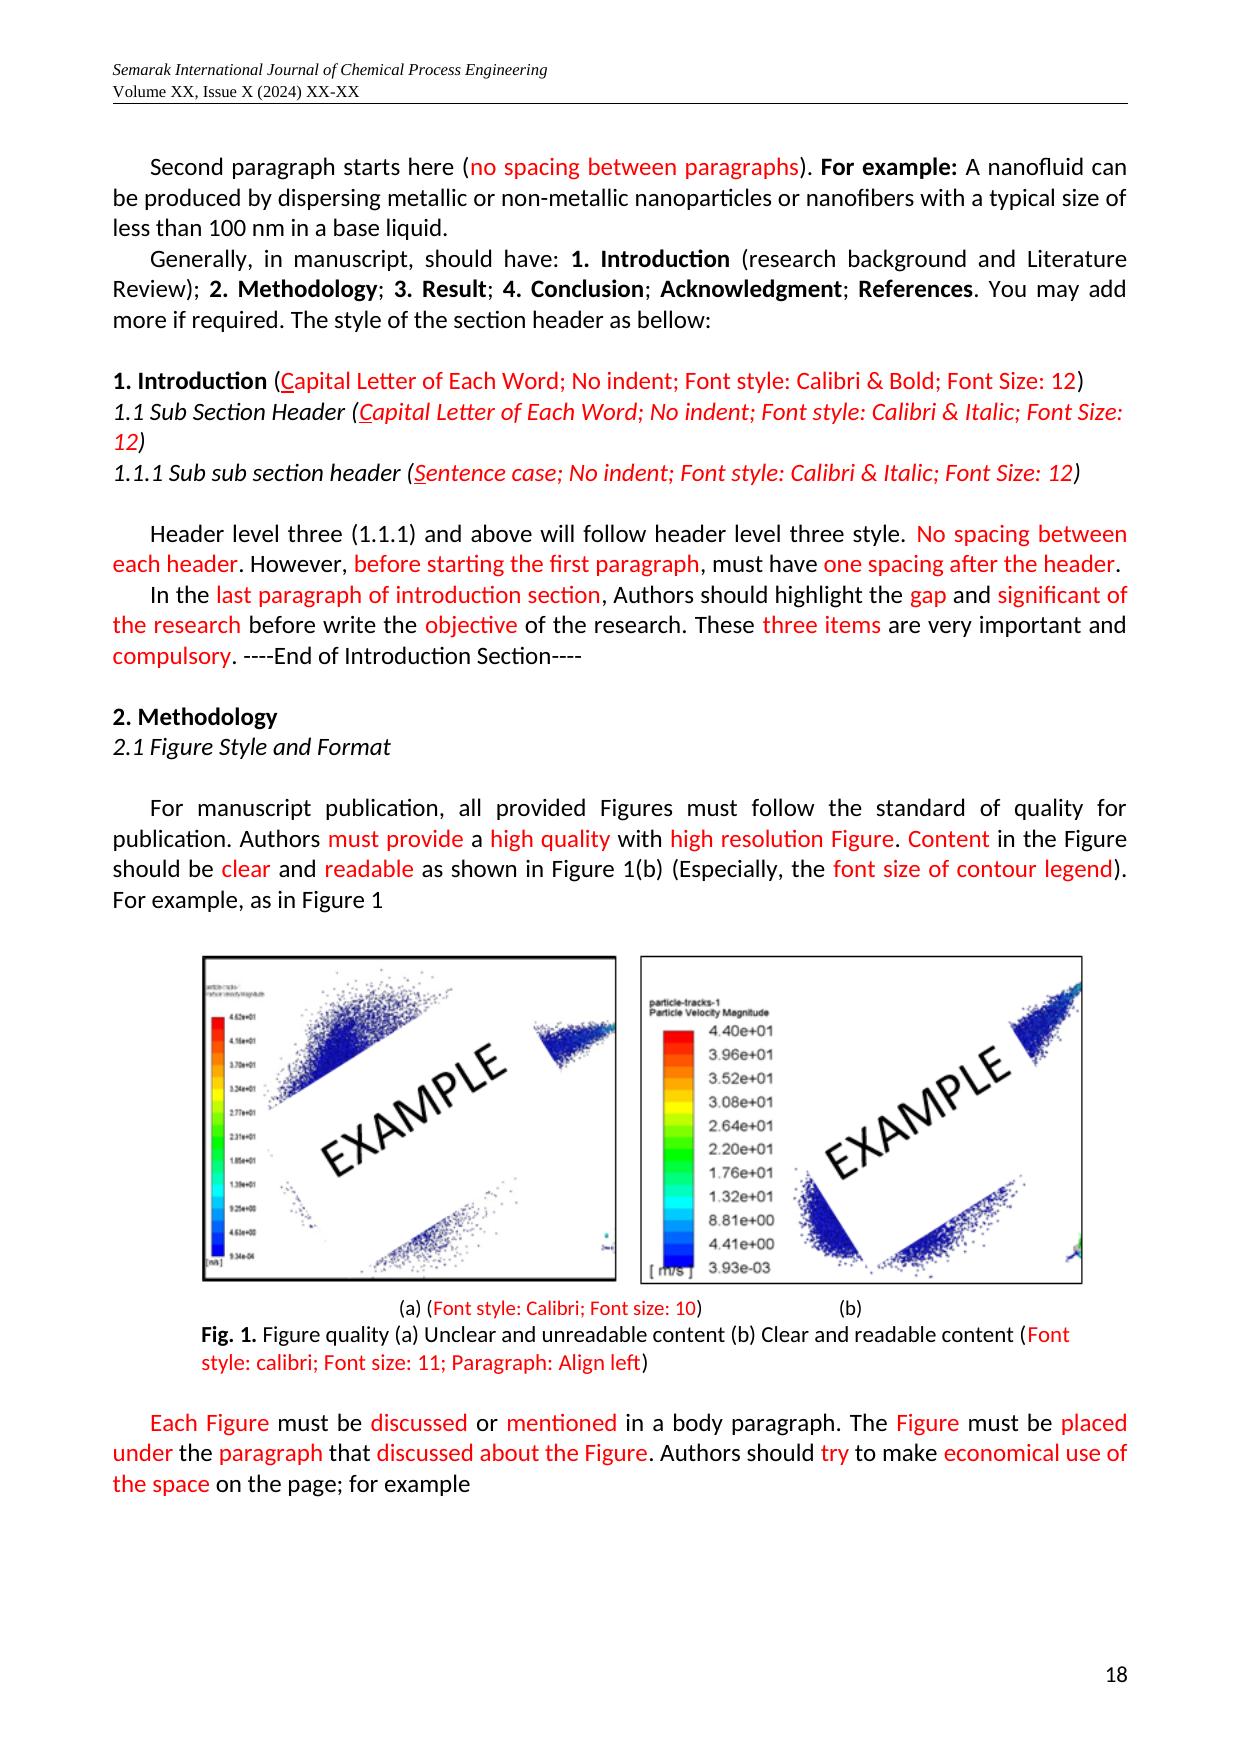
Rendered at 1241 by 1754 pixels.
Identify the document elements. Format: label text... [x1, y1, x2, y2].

text 1.1.1 Sub sub section header (Sentence case; No indent; Font style: Calibri & Italic; Font Size: 12) [112, 457, 1128, 487]
text Fig. 1. Figure quality (a) Unclear and unreadable content (b) Clear and readable content (Font style: calibri; Font size: 11; Paragraph: Align left) [201, 1320, 1087, 1376]
text 2.1 Figure Style and Format [112, 731, 1128, 762]
text Each Figure must be discussed or mentioned in a body paragraph. The Figure must be placed under the paragraph that discussed about the Figure. Authors should try to make economical use of the space on the page; for example [112, 1407, 1128, 1498]
text For manuscript publication, all provided Figures must follow the standard of quality for publication. Authors must provide a high quality with high resolution Figure. Content in the Figure should be clear and readable as shown in Figure 1(b) (Especially, the font size of contour legend). For example, as in Figure 1 [112, 792, 1128, 914]
text Second paragraph starts here (no spacing between paragraphs). For example: A nanofluid can be produced by dispersing metallic or non-metallic nanoparticles or nanofibers with a typical size of less than 100 nm in a base liquid. [112, 151, 1128, 243]
text (a) (Font style: Calibri; Font size: 10) (b) [112, 1295, 1128, 1320]
picture [185, 945, 1092, 1295]
text Generally, in manuscript, should have: 1. Introduction (research background and Literature Review); 2. Methodology; 3. Result; 4. Conclusion; Acknowledgment; References. You may add more if required. The style of the section header as bellow: [112, 243, 1128, 334]
text 1. Introduction (Capital Letter of Each Word; No indent; Font style: Calibri & Bold; Font Size: 12) [112, 365, 1128, 396]
text Header level three (1.1.1) and above will follow header level three style. No spacing between each header. However, before starting the first paragraph, must have one spacing after the header. [112, 518, 1128, 579]
text 2. Methodology [112, 701, 1128, 731]
text 1.1 Sub Section Header (Capital Letter of Each Word; No indent; Font style: Calibri & Italic; Font Size: 12) [112, 396, 1128, 457]
text In the last paragraph of introduction section, Authors should highlight the gap and significant of the research before write the objective of the research. These three items are very important and compulsory. ----End of Introduction Section---- [112, 579, 1128, 670]
